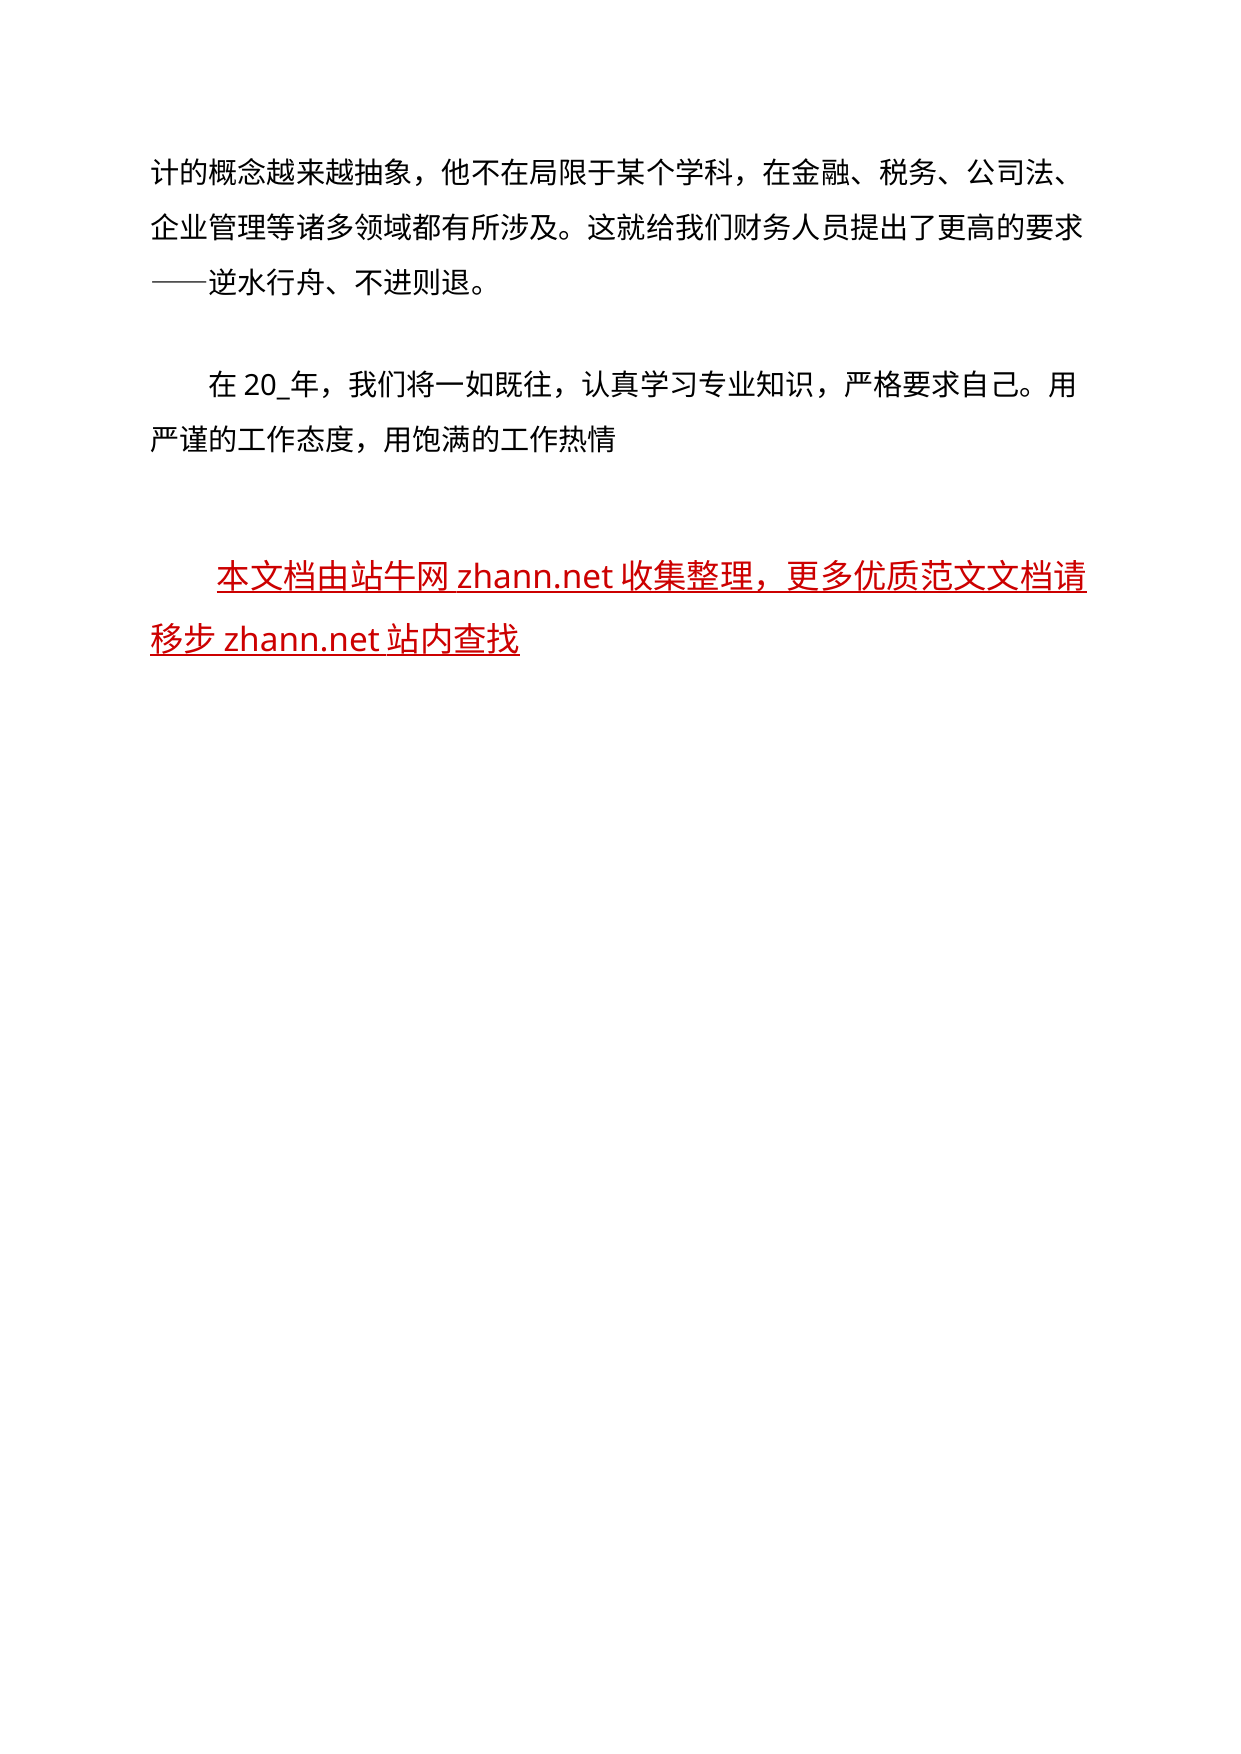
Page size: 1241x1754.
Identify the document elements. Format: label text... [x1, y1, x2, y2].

text 在20_年，我们将一如既往，认真学习专业知识，严格要求自己。用严谨的工作态度，用饱满的工作热情 [150, 362, 1090, 459]
text 本文档由站牛网zhann.net收集整理，更多优质范文文档请移步zhann.net站内查找 [150, 549, 1090, 661]
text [150, 150, 1090, 302]
